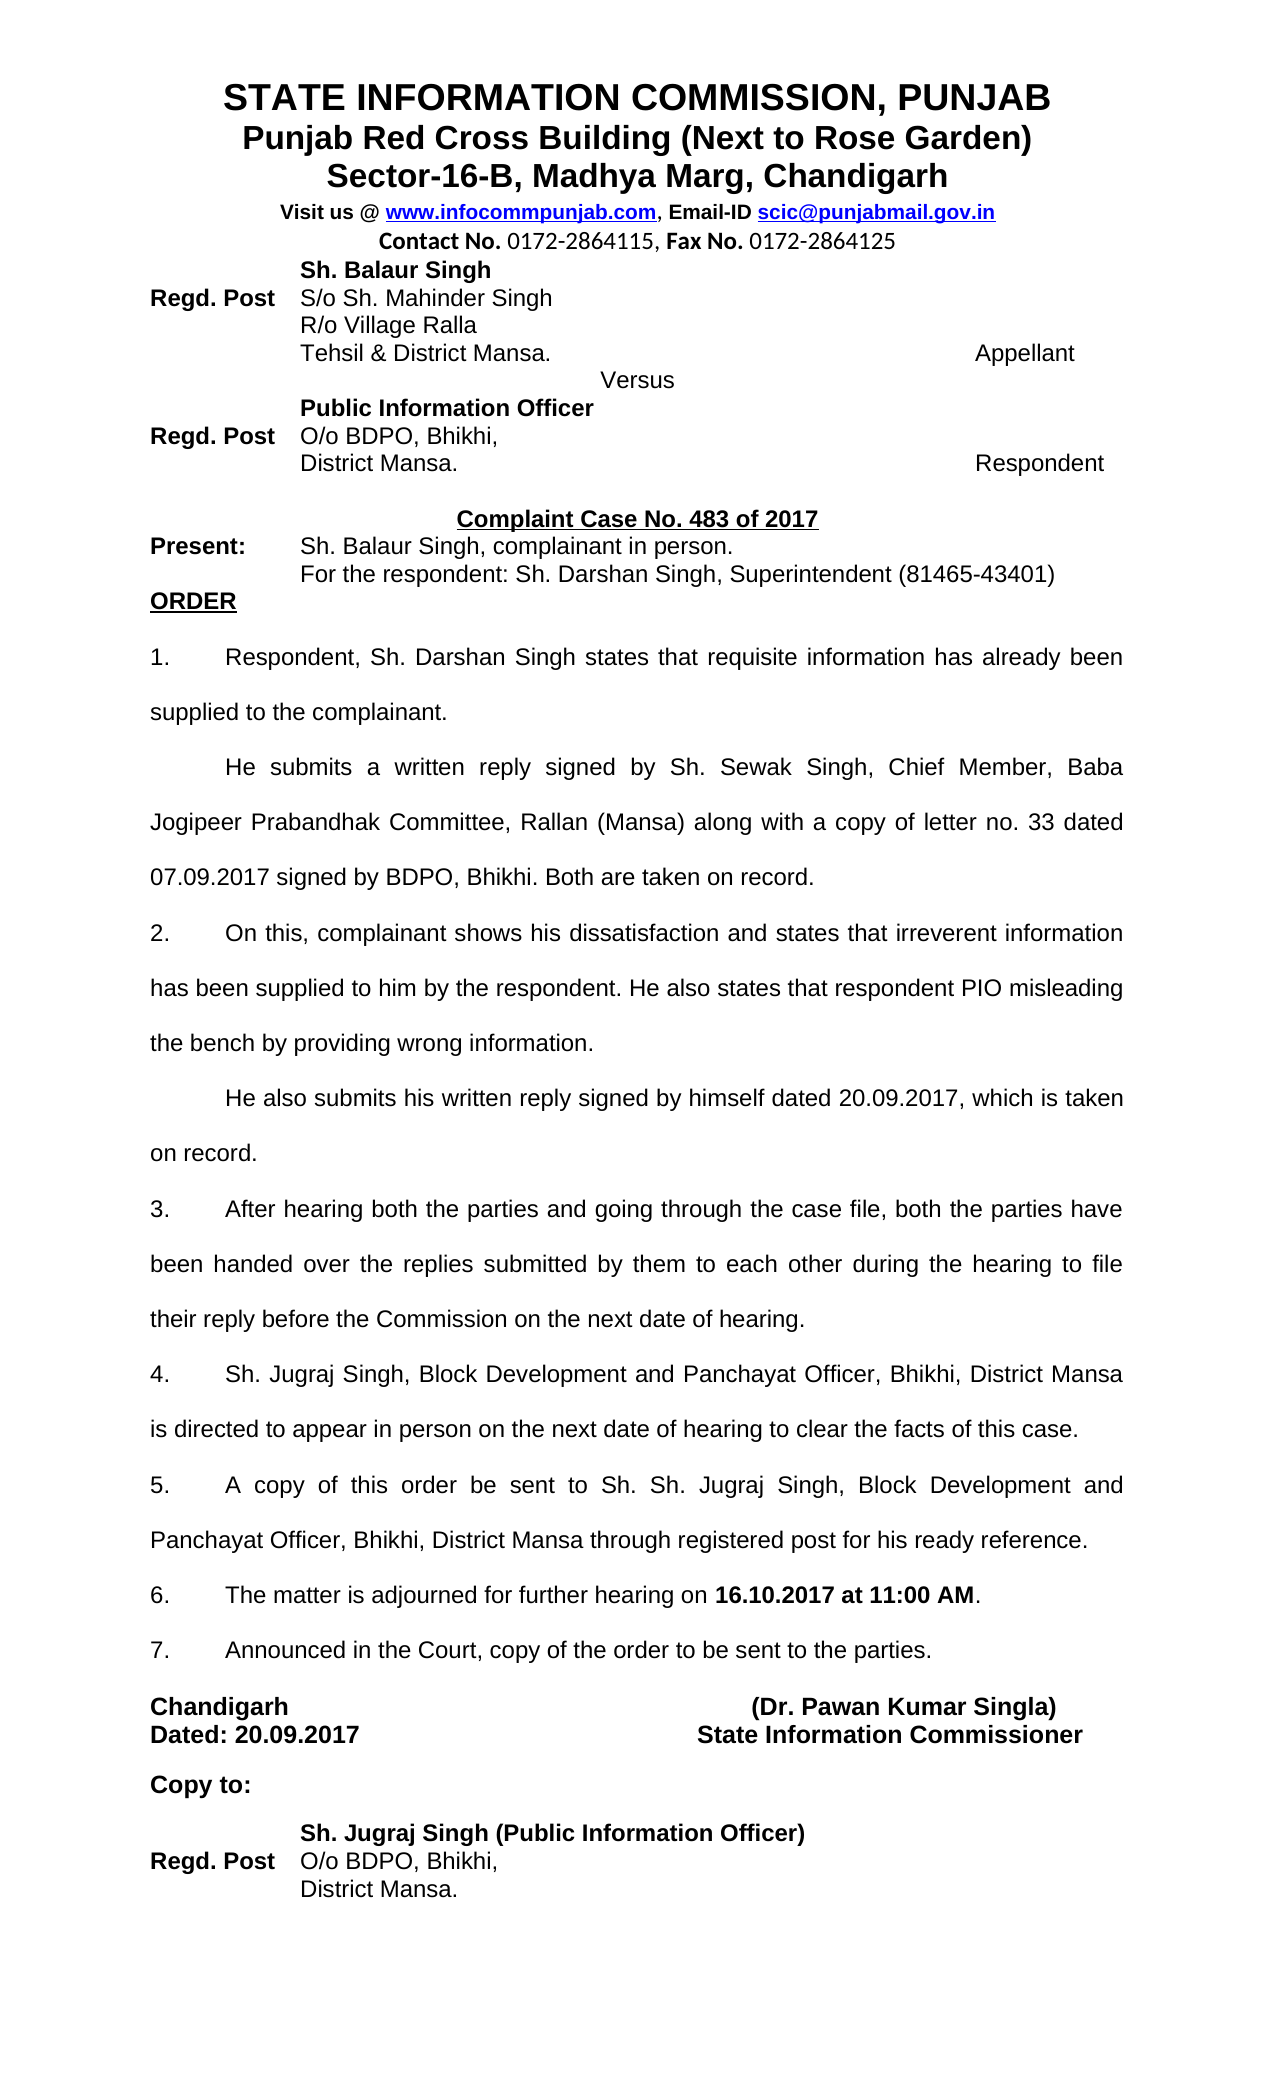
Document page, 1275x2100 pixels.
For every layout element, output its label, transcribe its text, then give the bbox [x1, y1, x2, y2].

text Regd. Post S/o Sh. Mahinder Singh [150, 284, 1125, 311]
list Sh. Jugraj Singh, Block Development and Panchayat Officer, Bhikhi, District Mansa is directed to appear in person on the next date of hearing to clear the facts of this case. [150, 1360, 1125, 1443]
text For the respondent: Sh. Darshan Singh, Superintendent (81465-43401) [225, 560, 1125, 587]
list A copy of this order be sent to Sh. Sh. Jugraj Singh, Block Development and Panchayat Officer, Bhikhi, District Mansa through registered post for his ready reference. [150, 1471, 1125, 1553]
text STATE INFORMATION COMMISSION, PUNJAB [150, 75, 1125, 118]
text Dated: 20.09.2017 State Information Commissioner [150, 1720, 1125, 1749]
text Public Information Officer [225, 394, 1125, 422]
text District Mansa. Respondent [225, 449, 1125, 504]
text Chandigarh (Dr. Pawan Kumar Singla) [150, 1691, 1125, 1720]
list The matter is adjourned for further hearing on 16.10.2017 at 11:00 AM. [150, 1581, 1125, 1609]
list On this, complainant shows his dissatisfaction and states that irreverent information has been supplied to him by the respondent. He also states that respondent PIO misleading the bench by providing wrong information. [150, 918, 1125, 1057]
text ORDER [150, 587, 1125, 615]
text District Mansa. [225, 1874, 1125, 1902]
text Contact No. 0172-2864115, Fax No. 0172-2864125 [150, 226, 1125, 256]
text Complaint Case No. 483 of 2017 [150, 504, 1125, 532]
text Sh. Jugraj Singh (Public Information Officer) [225, 1819, 1125, 1847]
text Copy to: [150, 1770, 1125, 1798]
text Present: Sh. Balaur Singh, complainant in person. [150, 532, 1125, 560]
text R/o Village Ralla [225, 311, 1125, 339]
text Regd. Post O/o BDPO, Bhikhi, [150, 1847, 1125, 1874]
text Tehsil & District Mansa. Appellant [225, 339, 1125, 366]
list After hearing both the parties and going through the case file, both the parties have been handed over the replies submitted by them to each other during the hearing to file their reply before the Commission on the next date of hearing. [150, 1194, 1125, 1333]
text Visit us @ www.infocommpunjab.com, Email-ID scic@punjabmail.gov.in [150, 195, 1125, 226]
text Sector-16-B, Madhya Marg, Chandigarh [150, 157, 1125, 195]
text Punjab Red Cross Building (Next to Rose Garden) [150, 118, 1125, 157]
text Versus [150, 366, 1125, 394]
text Regd. Post O/o BDPO, Bhikhi, [150, 422, 1125, 449]
list Respondent, Sh. Darshan Singh states that requisite information has already been supplied to the complainant. [150, 642, 1125, 725]
list He also submits his written reply signed by himself dated 20.09.2017, which is taken on record. [150, 1084, 1125, 1167]
text Sh. Balaur Singh [225, 256, 1125, 284]
list He submits a written reply signed by Sh. Sewak Singh, Chief Member, Baba Jogipeer Prabandhak Committee, Rallan (Mansa) along with a copy of letter no. 33 dated 07.09.2017 signed by BDPO, Bhikhi. Both are taken on record. [150, 753, 1125, 891]
list Announced in the Court, copy of the order to be sent to the parties. [150, 1636, 1125, 1664]
